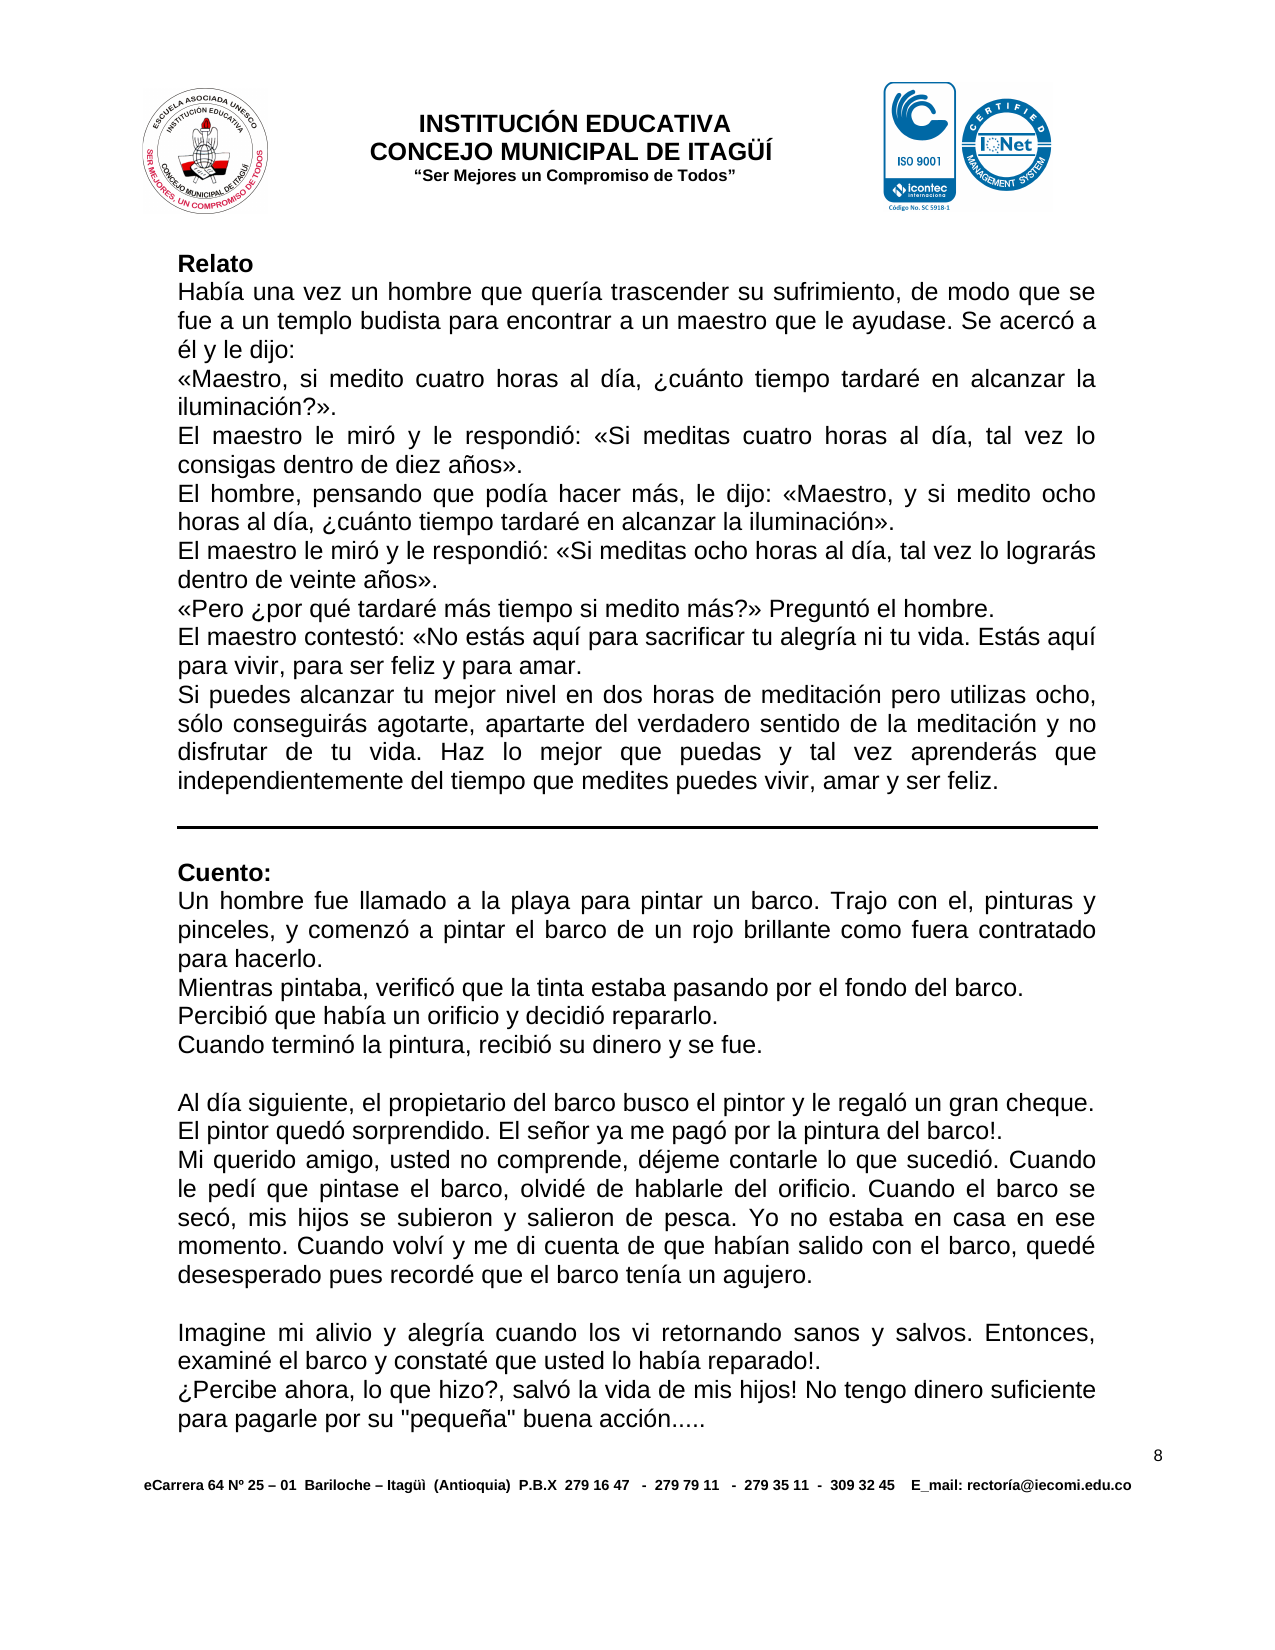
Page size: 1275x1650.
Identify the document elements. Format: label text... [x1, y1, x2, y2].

text Relato [177, 249, 1098, 277]
text ¿Percibe ahora, lo que hizo?, salvó la vida de mis hijos! No tengo dinero suficiente para pagarle por su "pequeña" buena acción..... [177, 1375, 1098, 1433]
text Si puedes alcanzar tu mejor nivel en dos horas de meditación pero utilizas ocho, sólo conseguirás agotarte, apartarte del verdadero sentido de la meditación y no disfrutar de tu vida. Haz lo mejor que puedas y tal vez aprenderás que independientemente del tiempo que medites puedes vivir, amar y ser feliz. [177, 680, 1098, 795]
text «Maestro, si medito cuatro horas al día, ¿cuánto tiempo tardaré en alcanzar la iluminación?». [177, 364, 1098, 421]
text El maestro le miró y le respondió: «Si meditas cuatro horas al día, tal vez lo consigas dentro de diez años». [177, 421, 1098, 479]
text El pintor quedó sorprendido. El señor ya me pagó por la pintura del barco!. [177, 1116, 1098, 1145]
text Había una vez un hombre que quería trascender su sufrimiento, de modo que se fue a un templo budista para encontrar a un maestro que le ayudase. Se acercó a él y le dijo: [177, 277, 1098, 364]
text Imagine mi alivio y alegría cuando los vi retornando sanos y salvos. Entonces, examiné el barco y constaté que usted lo había reparado!. [177, 1318, 1098, 1375]
text El hombre, pensando que podía hacer más, le dijo: «Maestro, y si medito ocho horas al día, ¿cuánto tiempo tardaré en alcanzar la iluminación». [177, 479, 1098, 536]
text Cuento: [177, 858, 1098, 886]
text Cuando terminó la pintura, recibió su dinero y se fue. [177, 1030, 1098, 1059]
picture [142, 88, 268, 214]
text Mientras pintaba, verificó que la tinta estaba pasando por el fondo del barco. [177, 973, 1098, 1001]
text Al día siguiente, el propietario del barco busco el pintor y le regaló un gran cheque. [177, 1088, 1098, 1116]
text Percibió que había un orificio y decidió repararlo. [177, 1001, 1098, 1030]
picture [882, 82, 1053, 212]
text El maestro le miró y le respondió: «Si meditas ocho horas al día, tal vez lo lograrás dentro de veinte años». [177, 536, 1098, 594]
text Un hombre fue llamado a la playa para pintar un barco. Trajo con el, pinturas y pinceles, y comenzó a pintar el barco de un rojo brillante como fuera contratado para hacerlo. [177, 886, 1098, 973]
text «Pero ¿por qué tardaré más tiempo si medito más?» Preguntó el hombre. [177, 594, 1098, 622]
text El maestro contestó: «No estás aquí para sacrificar tu alegría ni tu vida. Estás aquí para vivir, para ser feliz y para amar. [177, 622, 1098, 680]
text Mi querido amigo, usted no comprende, déjeme contarle lo que sucedió. Cuando le pedí que pintase el barco, olvidé de hablarle del orificio. Cuando el barco se secó, mis hijos se subieron y salieron de pesca. Yo no estaba en casa en ese momento. Cuando volví y me di cuenta de que habían salido con el barco, quedé desesperado pues recordé que el barco tenía un agujero. [177, 1145, 1098, 1289]
